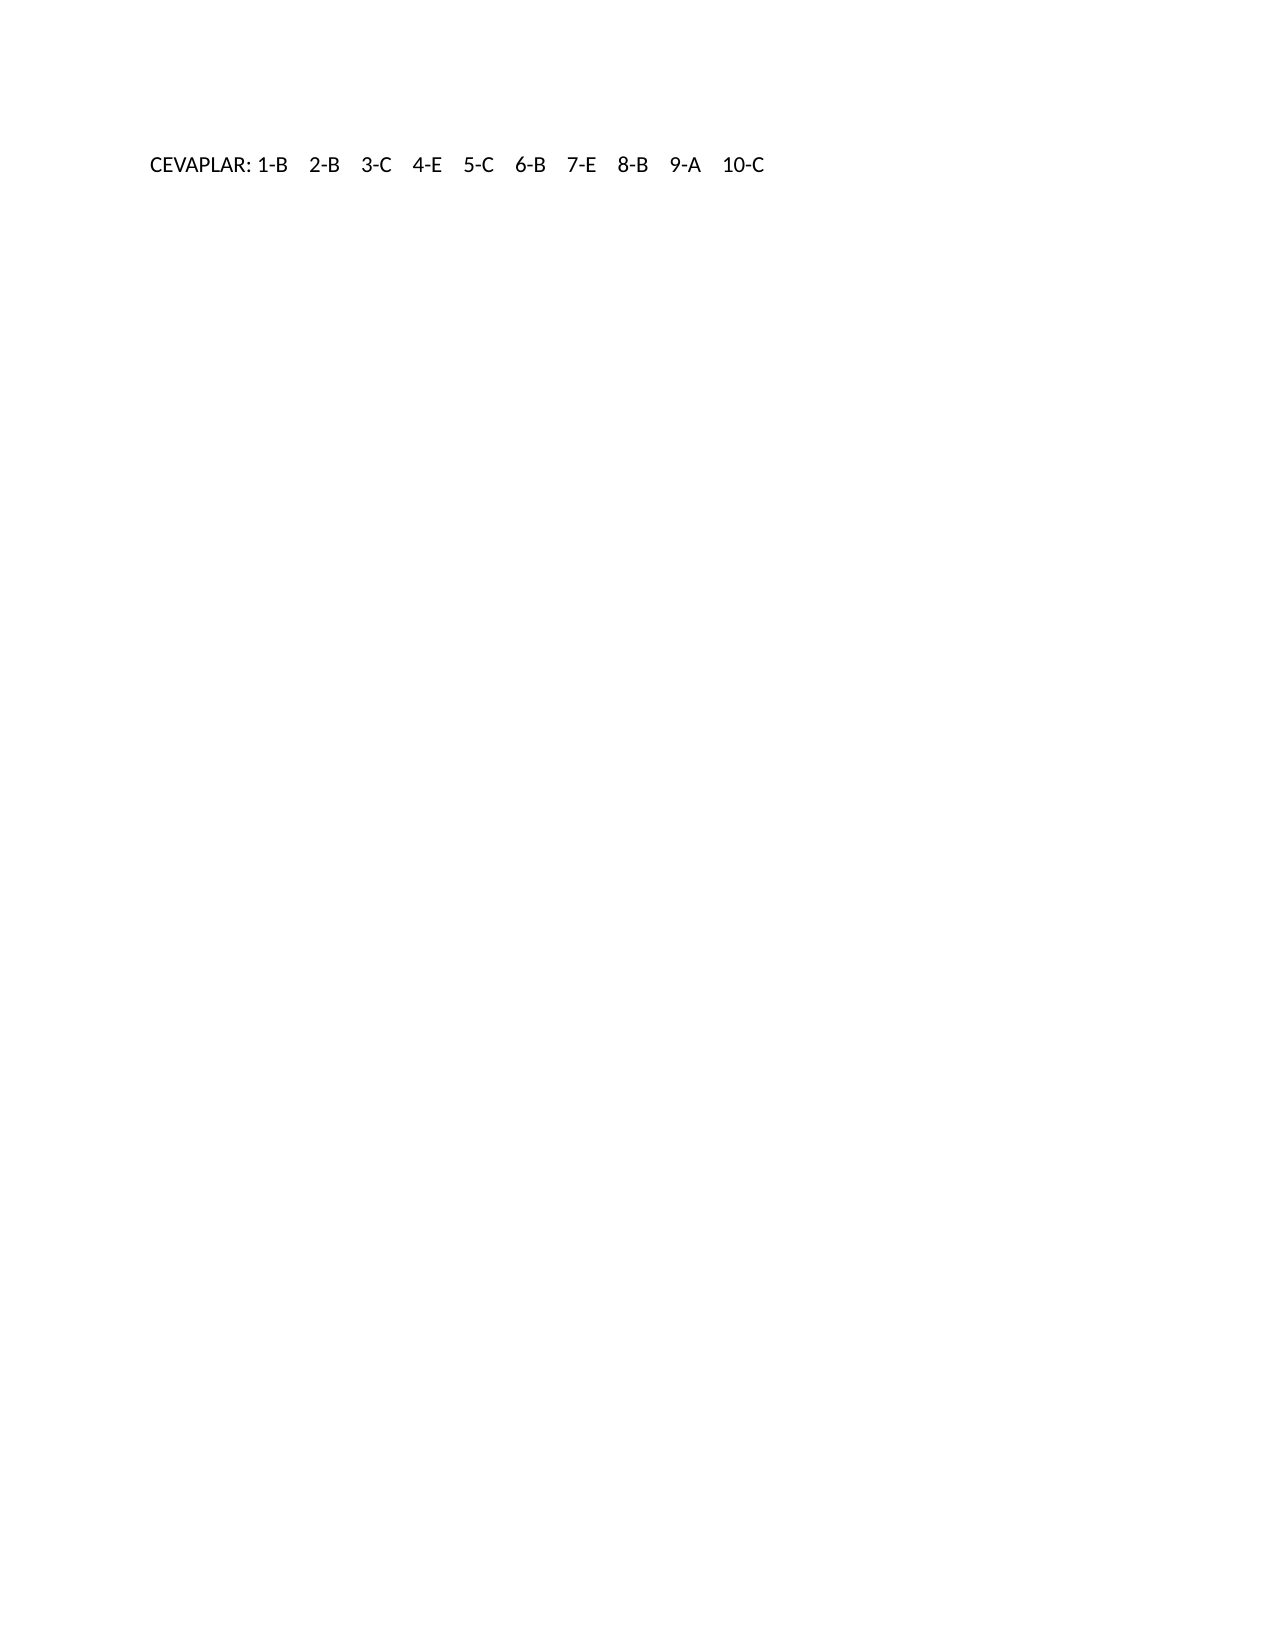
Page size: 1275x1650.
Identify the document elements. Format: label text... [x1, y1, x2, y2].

text CEVAPLAR: 1-B 2-B 3-C 4-E 5-C 6-B 7-E 8-B 9-A 10-C [150, 150, 1125, 206]
